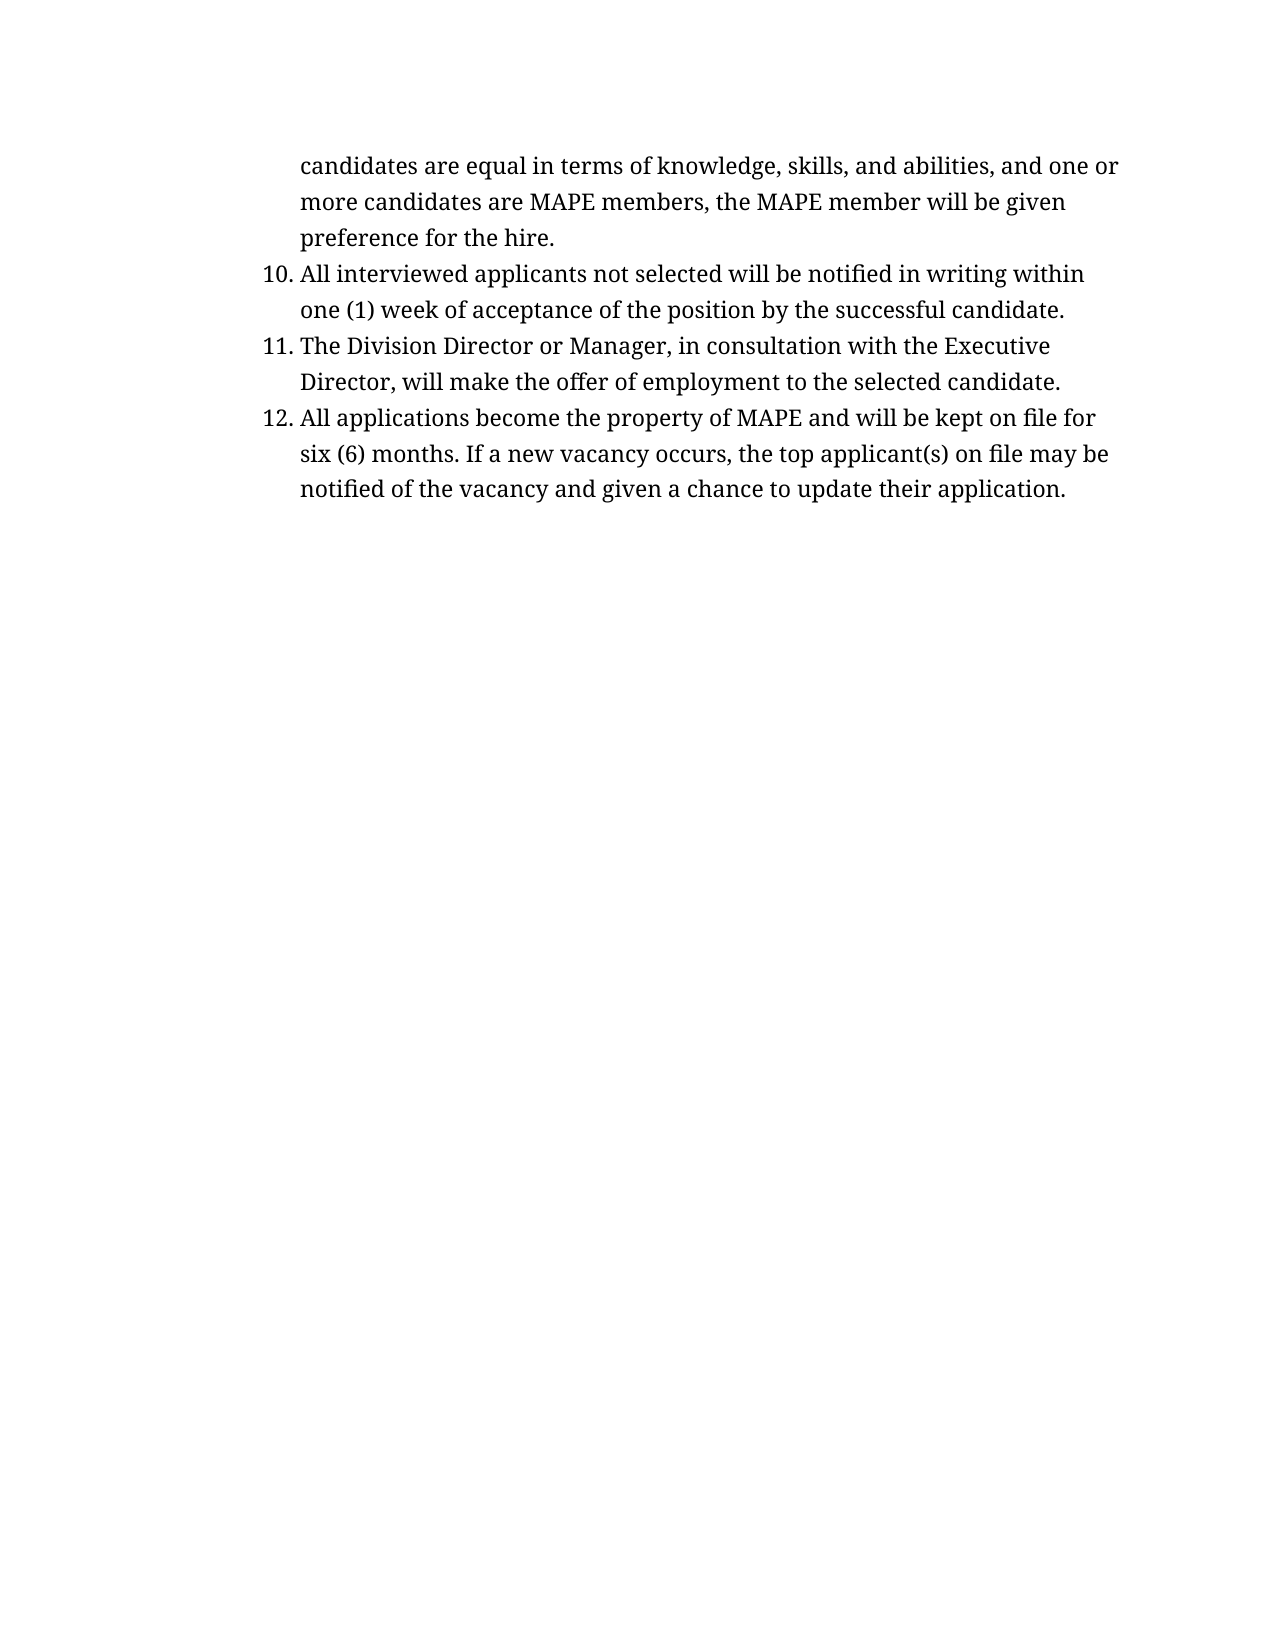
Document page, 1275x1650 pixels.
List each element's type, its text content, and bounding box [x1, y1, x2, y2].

list The Division Director or Manager, in consultation with the Executive Director, will make the offer of employment to the selected candidate. [262, 330, 1125, 397]
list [262, 150, 1125, 253]
list All interviewed applicants not selected will be notified in writing within one (1) week of acceptance of the position by the successful candidate. [262, 258, 1125, 325]
list All applications become the property of MAPE and will be kept on file for six (6) months. If a new vacancy occurs, the top applicant(s) on file may be notified of the vacancy and given a chance to update their application. [262, 402, 1125, 505]
